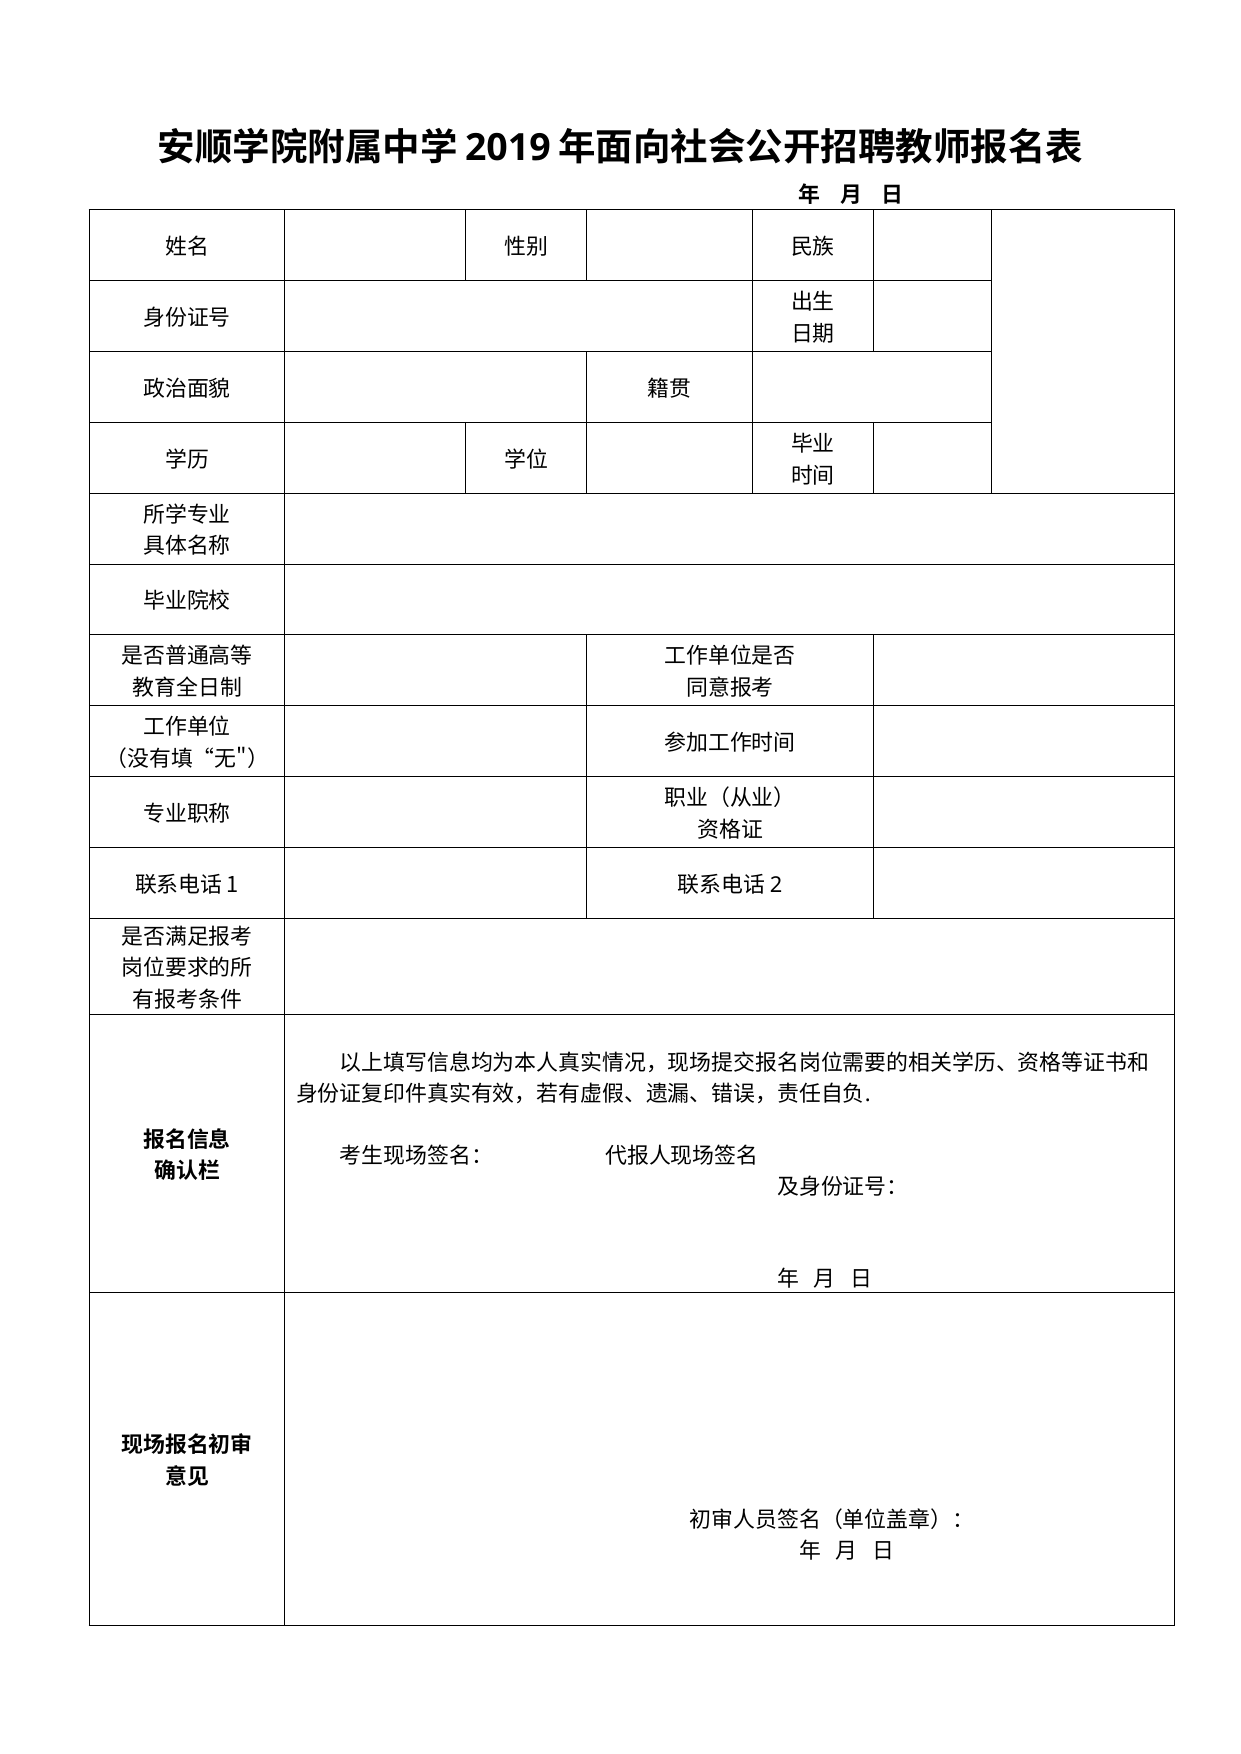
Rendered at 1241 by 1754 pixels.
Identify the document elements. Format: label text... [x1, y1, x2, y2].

table_cell [874, 777, 1174, 847]
table_cell [874, 848, 1174, 918]
table_header [992, 210, 1174, 493]
table_cell 出生 日期 [753, 281, 873, 351]
table_cell [874, 635, 1174, 705]
table_cell 身份证号 [90, 281, 284, 351]
table_cell [285, 281, 752, 351]
table_cell 联系电话2 [587, 848, 873, 918]
table_cell 专业职称 [90, 777, 284, 847]
table_header 姓名 [90, 210, 284, 280]
table_cell [874, 706, 1174, 776]
table_cell 联系电话1 [90, 848, 284, 918]
table_cell [285, 635, 586, 705]
table_cell [874, 281, 991, 351]
table_header [587, 210, 752, 280]
table_cell 所学专业 具体名称 [90, 494, 284, 563]
table_cell [285, 706, 586, 776]
table_header [285, 210, 465, 280]
table_cell 籍贯 [587, 352, 752, 422]
table_cell [285, 848, 586, 918]
table_cell 学位 [466, 423, 586, 493]
table_cell [753, 352, 991, 422]
table_cell 职业（从业） 资格证 [587, 777, 873, 847]
table_cell [285, 919, 1174, 1014]
table_cell 工作单位 （没有填“无"） [90, 706, 284, 776]
table_header 民族 [753, 210, 873, 280]
table_cell [285, 352, 586, 422]
table_cell [285, 777, 586, 847]
table_cell 是否普通高等 教育全日制 [90, 635, 284, 705]
table_cell 政治面貌 [90, 352, 284, 422]
table_cell [285, 494, 1174, 563]
table_cell [285, 423, 465, 493]
table_cell 初审人员签名（单位盖章）： 年 月 日 [285, 1293, 1174, 1625]
table_cell 以上填写信息均为本人真实情况，现场提交报名岗位需要的相关学历、资格等证书和身份证复印件真实有效，若有虚假、遗漏、错误，责任自负. 考生现场签名： 代报人现场签名 及身份证号： 年 月 日 [285, 1015, 1174, 1292]
table_cell 毕业院校 [90, 565, 284, 634]
table_header 性别 [466, 210, 586, 280]
table_cell 工作单位是否 同意报考 [587, 635, 873, 705]
table_cell [285, 565, 1174, 634]
table_cell 参加工作时间 [587, 706, 873, 776]
table_cell [587, 423, 752, 493]
table_cell 现场报名初审 意见 [90, 1293, 284, 1625]
text 安顺学院附属中学2019年面向社会公开招聘教师报名表 [89, 112, 1152, 177]
table_cell 毕业 时间 [753, 423, 873, 493]
table_cell 学历 [90, 423, 284, 493]
table_header [874, 210, 991, 280]
table_cell 报名信息 确认栏 [90, 1015, 284, 1292]
text 年 月 日 [89, 177, 1152, 209]
table_cell [874, 423, 991, 493]
table_cell 是否满足报考 岗位要求的所 有报考条件 [90, 919, 284, 1014]
